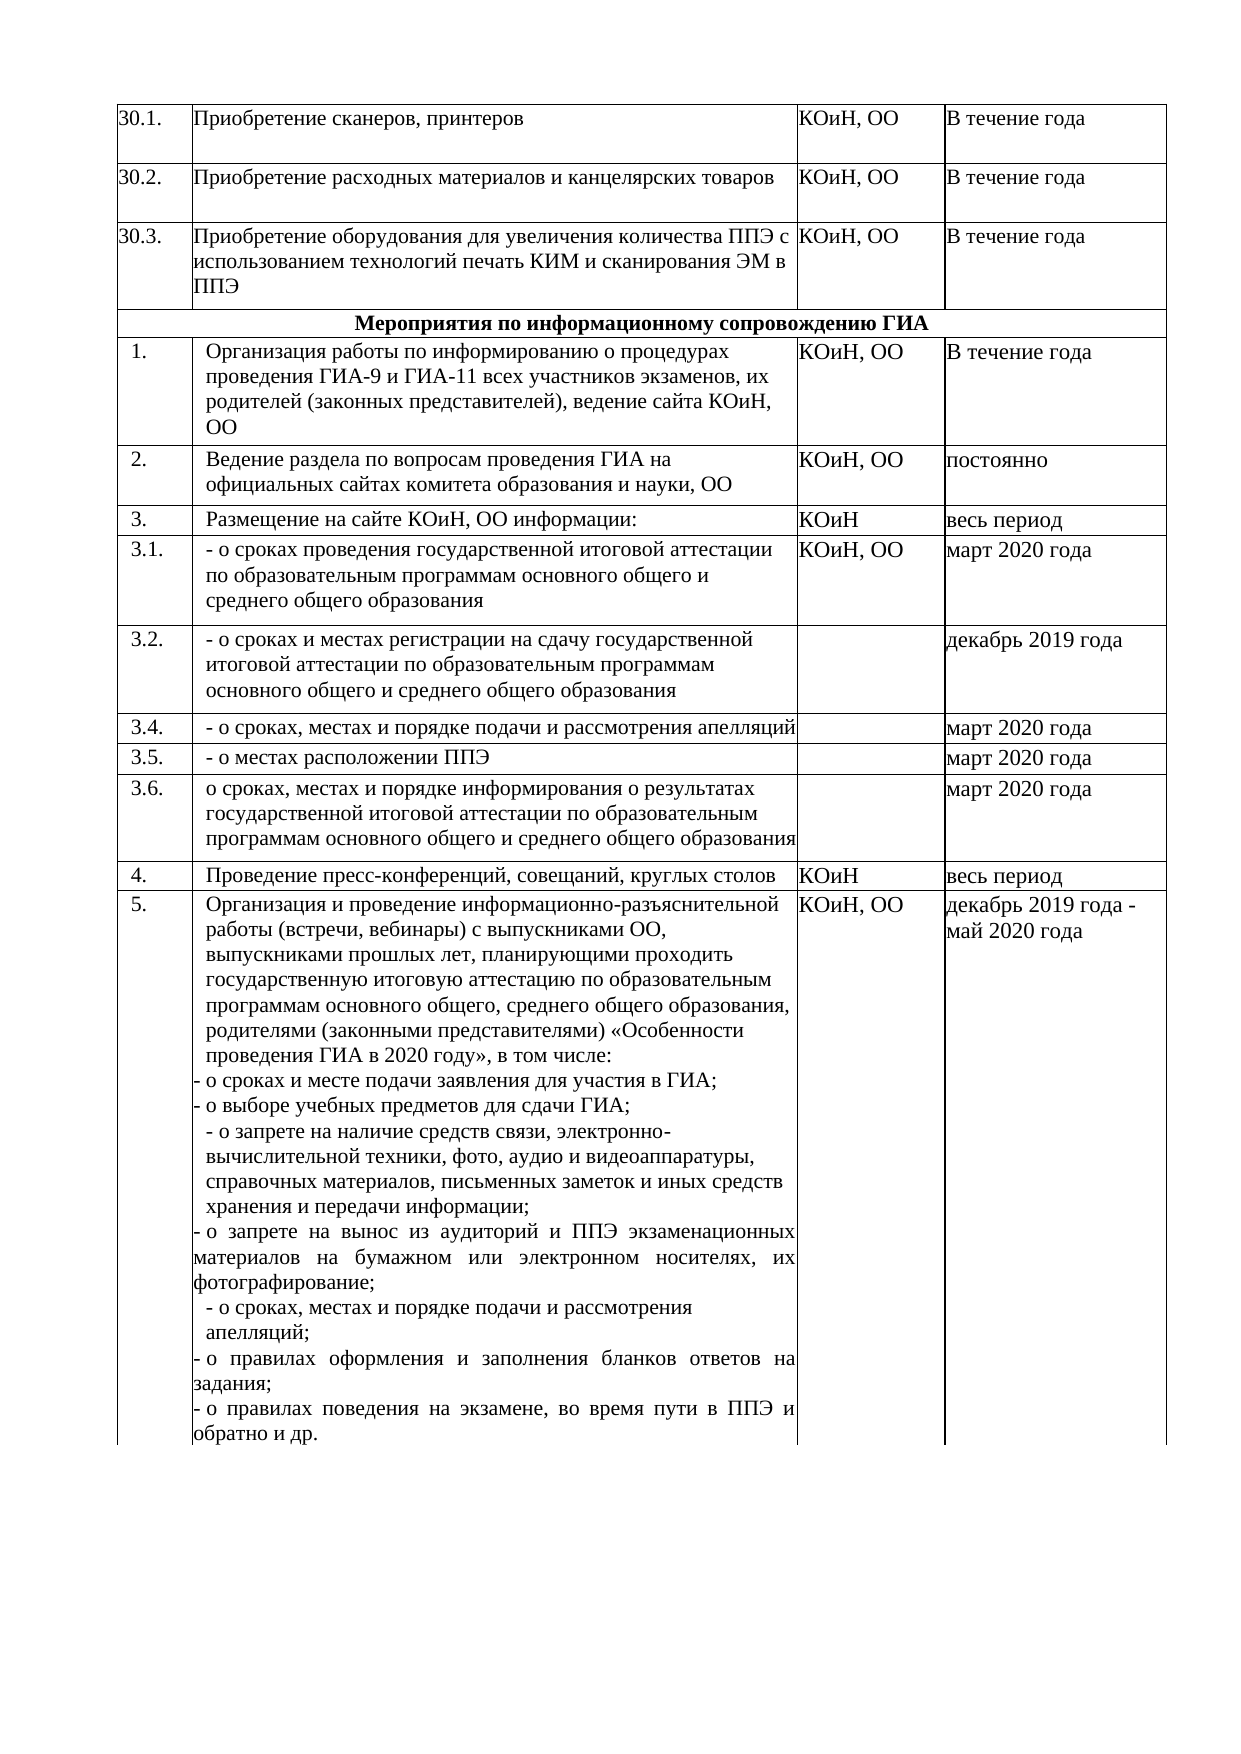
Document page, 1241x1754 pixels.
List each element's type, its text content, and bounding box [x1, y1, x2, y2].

table_cell КОиН, ОО [798, 536, 944, 625]
table_cell 1. [118, 338, 192, 444]
table_cell 3.6. [118, 775, 192, 861]
table_cell - о местах расположении ППЭ [193, 744, 797, 773]
table_cell В течение года [946, 223, 1166, 309]
table_cell КОиН, ОО [798, 891, 944, 1445]
table_cell Размещение на сайте КОиН, ОО информации: [193, 506, 797, 535]
table_cell В течение года [946, 338, 1166, 444]
table_cell 30.3. [118, 223, 192, 309]
table_cell 3.1. [118, 536, 192, 625]
table_cell [798, 626, 944, 713]
table_cell март 2020 года [946, 744, 1166, 773]
table_cell 30.2. [118, 164, 192, 222]
table_cell Организация и проведение информационно-разъяснительной работы (встречи, вебинары) с выпускниками ОО, выпускниками прошлых лет, планирующими проходить государственную итоговую аттестацию по образовательным программам основного общего, среднего общего образования, родителями (законными представителями) «Особенности проведения ГИА в 2020 году», в том числе: о сроках и месте подачи заявления для участия в ГИА; о выборе учебных предметов для сдачи ГИА; о запрете на наличие средств связи, электронновычислительной техники, фото, аудио и видеоаппаратуры, справочных материалов, письменных заметок и иных средств хранения и передачи информации; о запрете на вынос из аудиторий и ППЭ экзаменационных материалов на бумажном или электронном носителях, их фотографирование; о сроках, местах и порядке подачи и рассмотрения апелляций; о правилах оформления и заполнения бланков ответов на задания; о правилах поведения на экзамене, во время пути в ППЭ и обратно и др. [193, 891, 797, 1445]
table_cell декабрь 2019 года - май 2020 года [946, 891, 1166, 1445]
table_cell [798, 775, 944, 861]
table_cell КОиН, ОО [798, 446, 944, 505]
table_cell декабрь 2019 года [946, 626, 1166, 713]
table_cell - о сроках проведения государственной итоговой аттестации по образовательным программам основного общего и среднего общего образования [193, 536, 797, 625]
table_cell март 2020 года [946, 714, 1166, 743]
table_cell - о сроках, местах и порядке подачи и рассмотрения апелляций [193, 714, 797, 743]
table_cell КОиН, ОО [798, 338, 944, 444]
table_cell КОиН [798, 506, 944, 535]
table_cell КОиН, ОО [798, 164, 944, 222]
table_cell 3. [118, 506, 192, 535]
table_cell КОиН, ОО [798, 223, 944, 309]
table_cell 3.5. [118, 744, 192, 773]
table_cell 3.2. [118, 626, 192, 713]
table_cell 5. [118, 891, 192, 1445]
table_cell весь период [946, 506, 1166, 535]
table_cell В течение года [946, 164, 1166, 222]
table_cell - о сроках и местах регистрации на сдачу государственной итоговой аттестации по образовательным программам основного общего и среднего общего образования [193, 626, 797, 713]
table_cell постоянно [946, 446, 1166, 505]
table_cell [798, 714, 944, 743]
table_cell Проведение пресс-конференций, совещаний, круглых столов [193, 862, 797, 890]
table_cell март 2020 года [946, 775, 1166, 861]
table_cell [798, 744, 944, 773]
table_cell Организация работы по информированию о процедурах проведения ГИА-9 и ГИА-11 всех участников экзаменов, их родителей (законных представителей), ведение сайта КОиН, ОО [193, 338, 797, 444]
table_cell 2. [118, 446, 192, 505]
table_cell март 2020 года [946, 536, 1166, 625]
table_cell 3.4. [118, 714, 192, 743]
table_cell 30.1. [118, 105, 192, 163]
table_cell В течение года [946, 105, 1166, 163]
table_cell КОиН, ОО [798, 105, 944, 163]
table_cell Ведение раздела по вопросам проведения ГИА на официальных сайтах комитета образования и науки, ОО [193, 446, 797, 505]
table_cell Приобретение оборудования для увеличения количества ППЭ с использованием технологий печать КИМ и сканирования ЭМ в ППЭ [193, 223, 797, 309]
table_cell о сроках, местах и порядке информирования о результатах государственной итоговой аттестации по образовательным программам основного общего и среднего общего образования [193, 775, 797, 861]
table_cell 4. [118, 862, 192, 890]
table_cell весь период [946, 862, 1166, 890]
table_cell Приобретение расходных материалов и канцелярских товаров [193, 164, 797, 222]
table_cell Приобретение сканеров, принтеров [193, 105, 797, 163]
table_cell Мероприятия по информационному сопровождению ГИА [118, 310, 1166, 337]
table_cell КОиН [798, 862, 944, 890]
